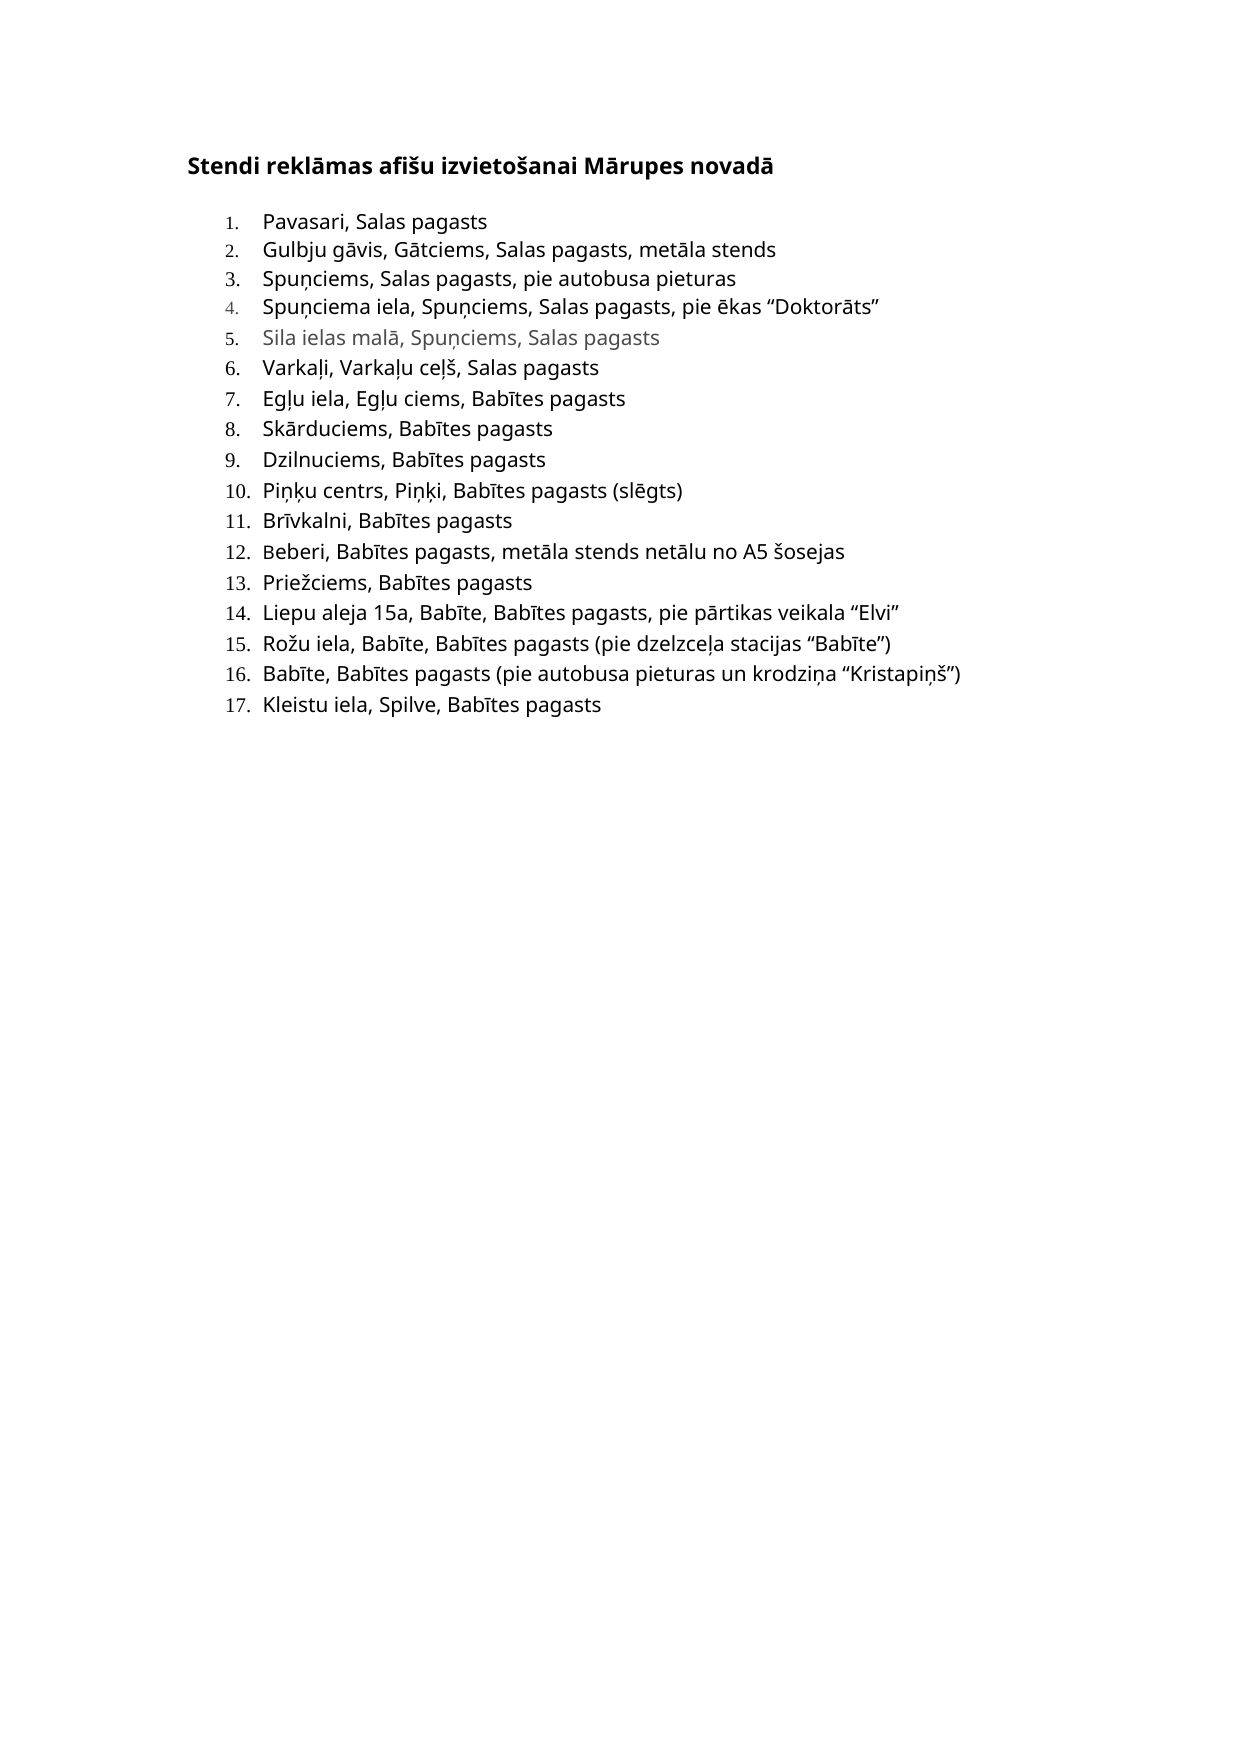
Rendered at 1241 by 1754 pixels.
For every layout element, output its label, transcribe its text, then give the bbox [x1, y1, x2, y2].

text Stendi reklāmas afišu izvietošanai Mārupes novadā [187, 150, 1053, 181]
list Sila ielas malā, Spuņciems, Salas pagasts [225, 323, 1053, 351]
list Priežciems, Babītes pagasts [225, 568, 1053, 596]
list Egļu iela, Egļu ciems, Babītes pagasts [225, 384, 1053, 412]
list Pavasari, Salas pagasts [225, 207, 1053, 235]
list Liepu aleja 15a, Babīte, Babītes pagasts, pie pārtikas veikala “Elvi” [225, 598, 1053, 627]
list Rožu iela, Babīte, Babītes pagasts (pie dzelzceļa stacijas “Babīte”) [225, 629, 1053, 657]
list Kleistu iela, Spilve, Babītes pagasts [225, 690, 1053, 719]
list Beberi, Babītes pagasts, metāla stends netālu no A5 šosejas [225, 537, 1053, 566]
list Piņķu centrs, Piņķi, Babītes pagasts (slēgts) [225, 476, 1053, 504]
list Brīvkalni, Babītes pagasts [225, 506, 1053, 535]
list Gulbju gāvis, Gātciems, Salas pagasts, metāla stends [225, 235, 1053, 264]
list Spuņciems, Salas pagasts, pie autobusa pieturas [225, 264, 1053, 292]
list Skārduciems, Babītes pagasts [225, 414, 1053, 443]
list Dzilnuciems, Babītes pagasts [225, 445, 1053, 474]
list Babīte, Babītes pagasts (pie autobusa pieturas un krodziņa “Kristapiņš”) [225, 659, 1053, 688]
list Varkaļi, Varkaļu ceļš, Salas pagasts [225, 353, 1053, 382]
list Spuņciema iela, Spuņciems, Salas pagasts, pie ēkas “Doktorāts” [225, 292, 1053, 321]
